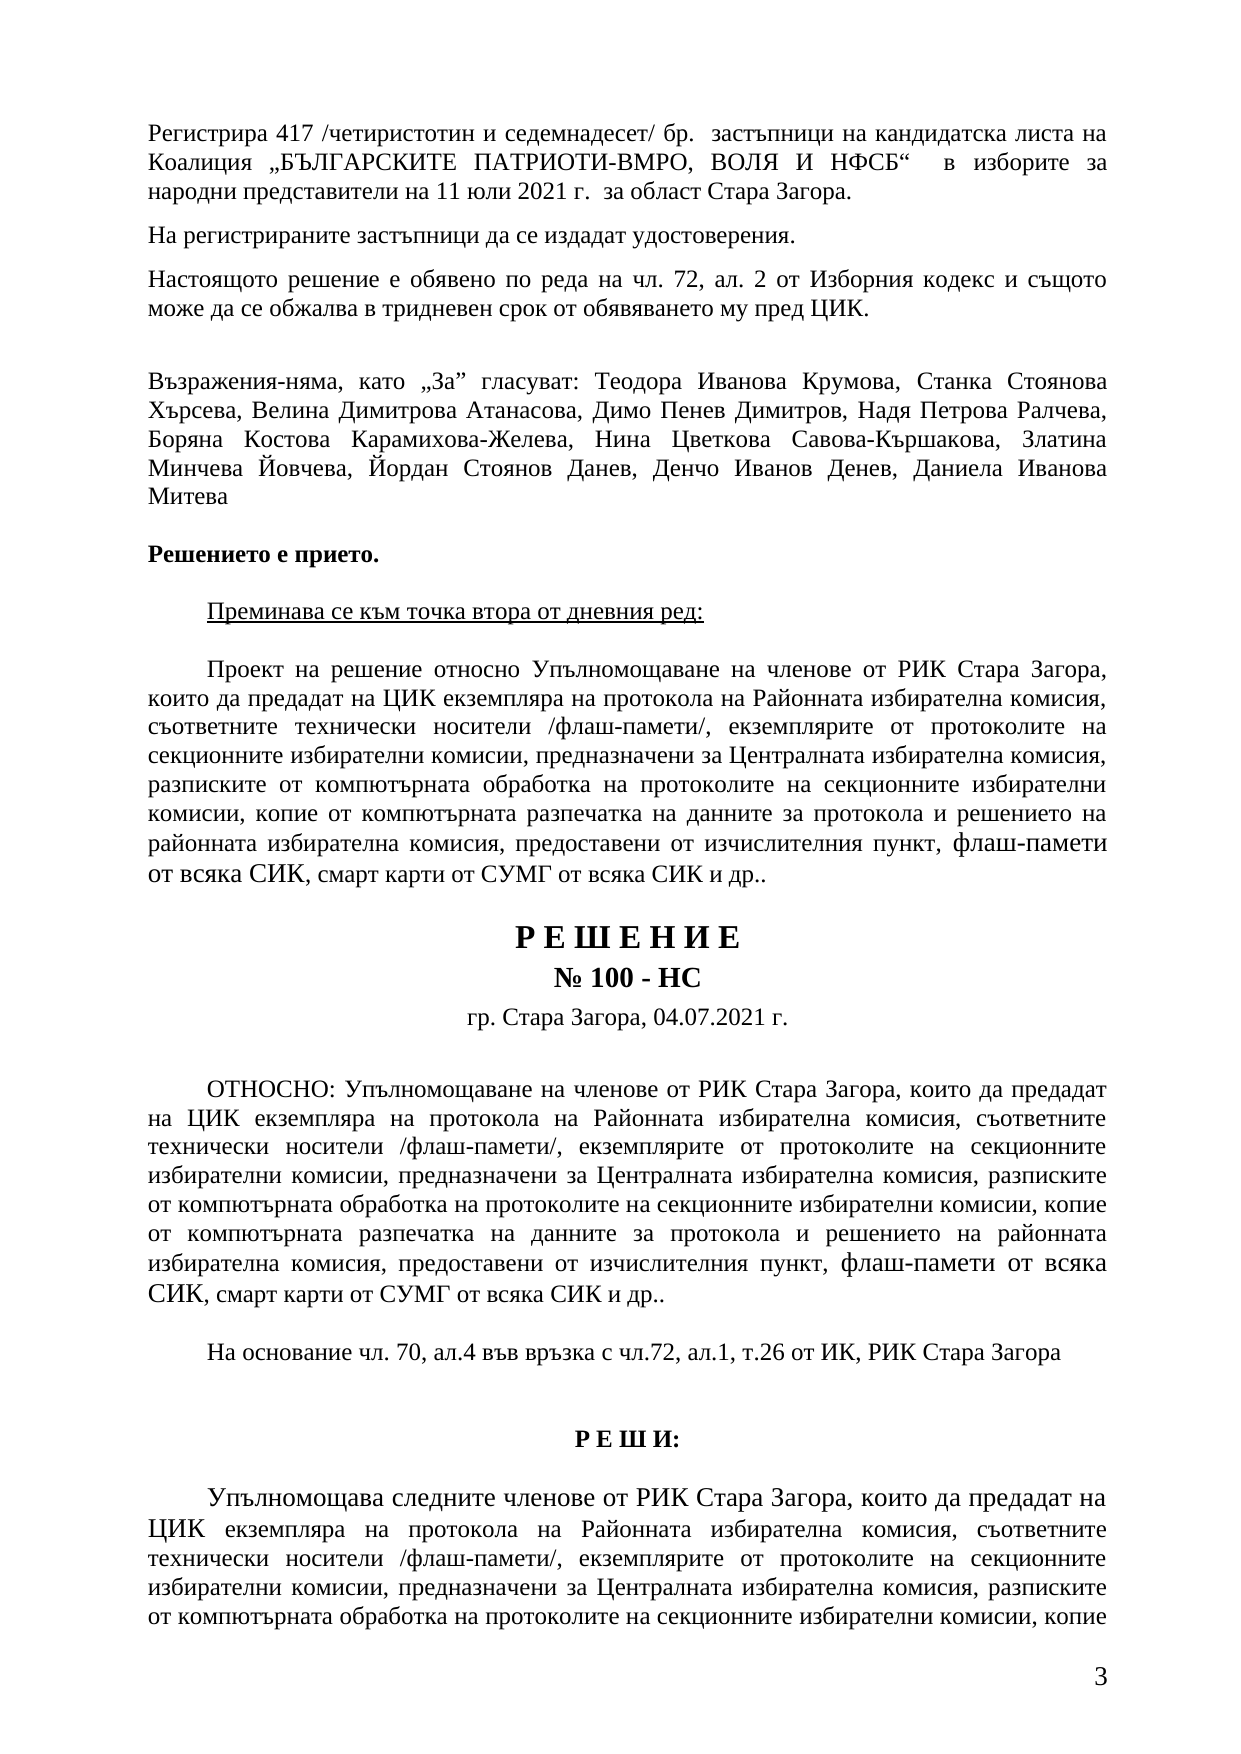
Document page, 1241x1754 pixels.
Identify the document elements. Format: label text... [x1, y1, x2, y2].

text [148, 1481, 1107, 1630]
text Настоящото решение е обявено по реда на чл. 72, ал. 2 от Изборния кодекс и същото може да се обжалва в тридневен срок от обявяването му пред ЦИК. [148, 264, 1107, 322]
text Преминава се към точка втора от дневния ред: [148, 596, 1107, 625]
text Р Е Ш Е Н И Е [148, 917, 1107, 956]
text На основание чл. 70, ал.4 във връзка с чл.72, ал.1, т.26 от ИК, РИК Стара Загора [148, 1337, 1107, 1366]
text Решението е прието. [148, 539, 1107, 568]
text На регистрираните застъпници да се издадат удостоверения. [148, 220, 1107, 249]
text Р Е Ш И: [148, 1424, 1107, 1452]
text гр. Стара Загора, 04.07.2021 г. [148, 993, 1107, 1031]
text ОТНОСНО: Упълномощаване на членове от РИК Стара Загора, които да предадат на ЦИК екземпляра на протокола на Районната избирателна комисия, съответните технически носители /флаш-памети/, екземплярите от протоколите на секционните избирателни комисии, предназначени за Централната избирателна комисия, разписките от компютърната обработка на протоколите на секционните избирателни комисии, копие от компютърната разпечатка на данните за протокола и решението на районната избирателна комисия, предоставени от изчислителния пункт, флаш-памети от всяка СИК, смарт карти от СУМГ от всяка СИК и др.. [148, 1074, 1107, 1309]
text Регистрира 417 /четиристотин и седемнадесет/ бр. застъпници на кандидатска листа на Коалиция „БЪЛГАРСКИТЕ ПАТРИОТИ-ВМРО, ВОЛЯ И НФСБ“ в изборите за народни представители на 11 юли 2021 г. за област Стара Загора. [148, 118, 1107, 204]
text № 100 - НС [148, 956, 1107, 993]
text Проект на решение относно Упълномощаване на членове от РИК Стара Загора, които да предадат на ЦИК екземпляра на протокола на Районната избирателна комисия, съответните технически носители /флаш-памети/, екземплярите от протоколите на секционните избирателни комисии, предназначени за Централната избирателна комисия, разписките от компютърната обработка на протоколите на секционните избирателни комисии, копие от компютърната разпечатка на данните за протокола и решението на районната избирателна комисия, предоставени от изчислителния пункт, флаш-памети от всяка СИК, смарт карти от СУМГ от всяка СИК и др.. [148, 654, 1107, 889]
text Възражения-няма, като „За” гласуват: Теодора Иванова Крумова, Станка Стоянова Хърсева, Велина Димитрова Атанасова, Димо Пенев Димитров, Надя Петрова Ралчева, Боряна Костова Карамихова-Желева, Нина Цветкова Савова-Кършакова, Златина Минчева Йовчева, Йордан Стоянов Данев, Денчо Иванов Денев, Даниела Иванова Митева [148, 366, 1107, 510]
